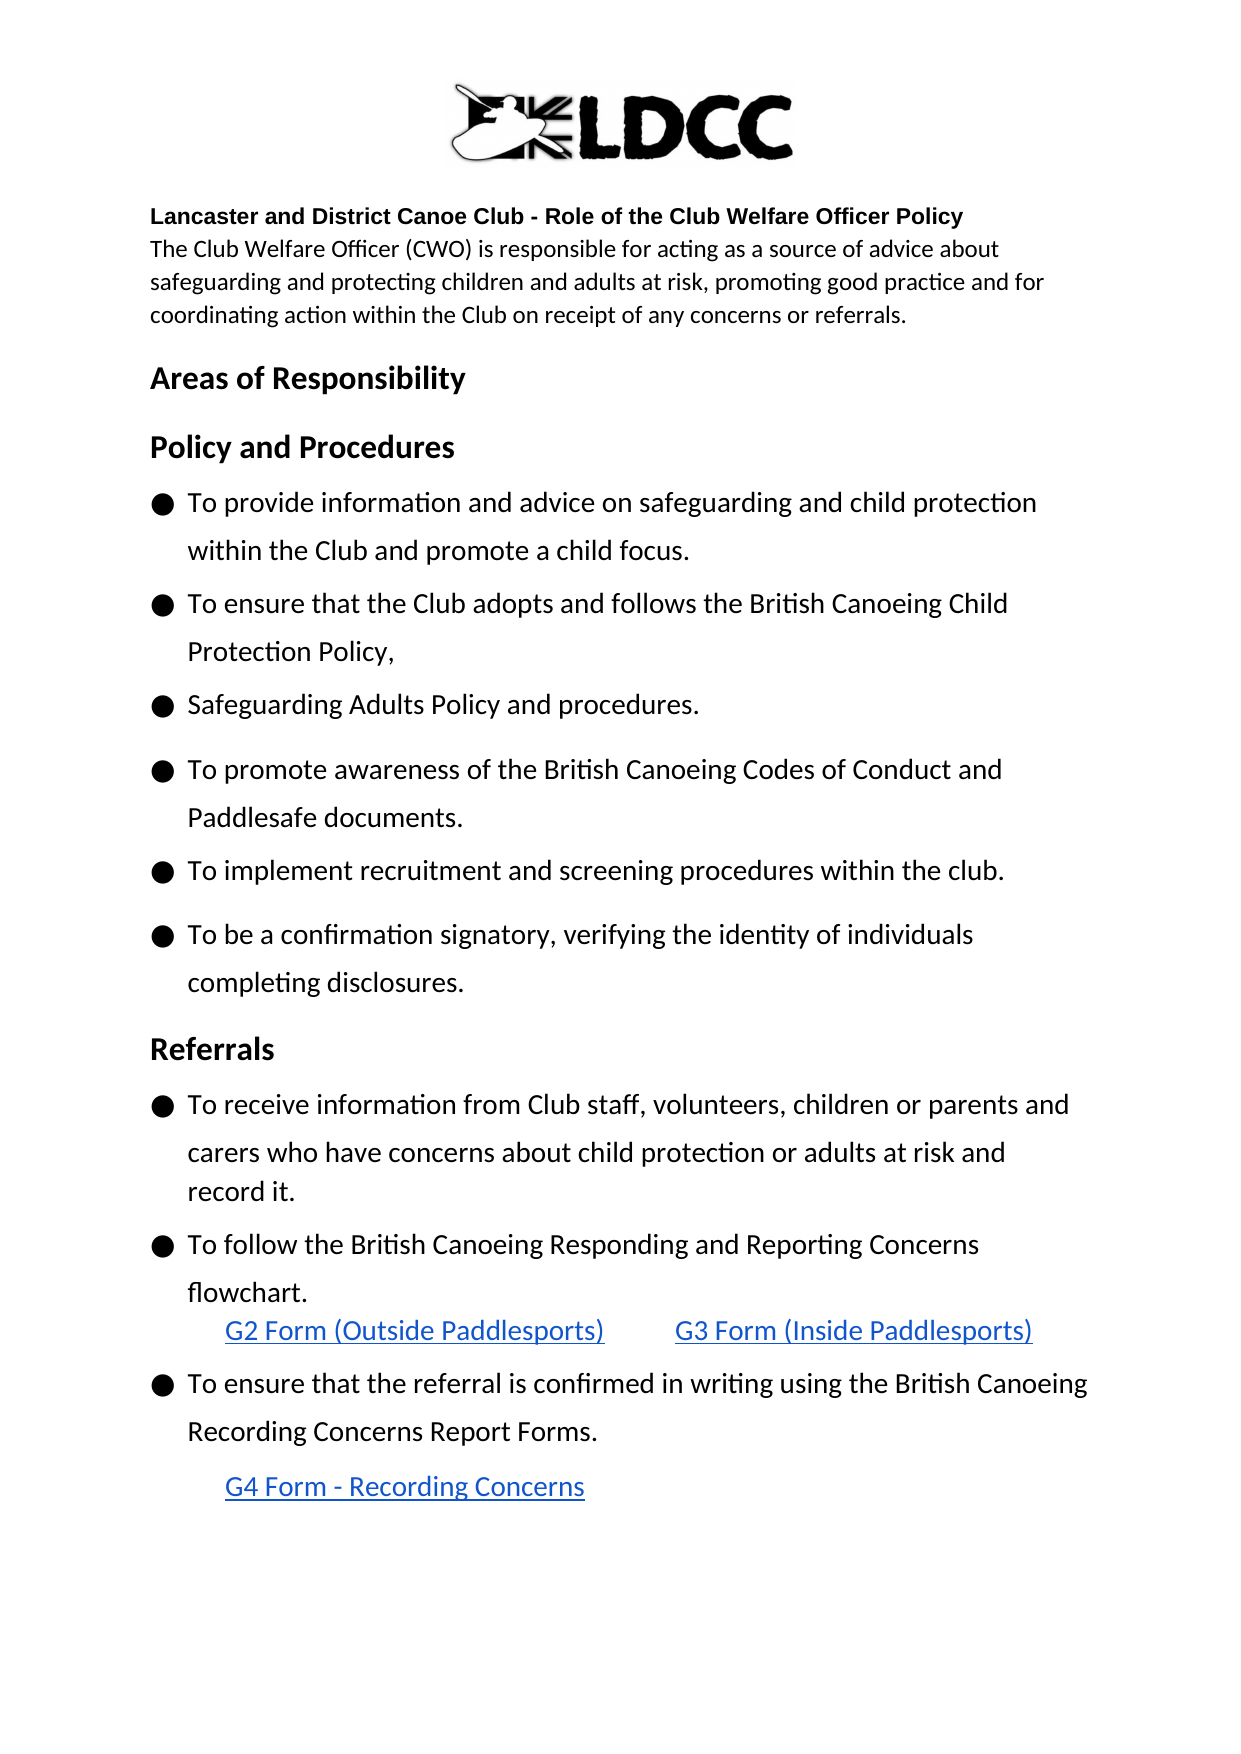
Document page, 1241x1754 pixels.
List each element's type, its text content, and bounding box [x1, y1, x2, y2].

list To implement recruitment and screening procedures within the club. [150, 837, 1090, 897]
text G2 Form (Outside Paddlesports) G3 Form (Inside Paddlesports) [225, 1312, 1090, 1348]
list To receive information from Club staff, volunteers, children or parents and carers who have concerns about child protection or adults at risk and record it. [150, 1072, 1090, 1208]
list To be a confirmation signatory, verifying the identity of individuals completing disclosures. [150, 902, 1090, 1000]
list To ensure that the Club adopts and follows the British Canoeing Child Protection Policy, [150, 571, 1090, 669]
subtitle Areas of Responsibility [150, 357, 1090, 397]
list Safeguarding Adults Policy and procedures. [150, 672, 1090, 731]
text Lancaster and District Canoe Club - Role of the Club Welfare Officer Policy [150, 203, 1090, 229]
picture [442, 75, 798, 169]
text The Club Welfare Officer (CWO) is responsible for acting as a source of advice about safeguarding and protecting children and adults at risk, promoting good practice and for coordinating action within the Club on receipt of any concerns or referrals. [150, 233, 1090, 329]
subtitle Referrals [150, 1028, 1090, 1068]
subtitle Policy and Procedures [150, 426, 1090, 466]
list To provide information and advice on safeguarding and child protection within the Club and promote a child focus. [150, 469, 1090, 568]
list To follow the British Canoeing Responding and Reporting Concerns flowchart. [150, 1211, 1090, 1309]
text G4 Form - Recording Concerns [225, 1468, 1090, 1504]
list To ensure that the referral is confirmed in writing using the British Canoeing Recording Concerns Report Forms. [150, 1351, 1090, 1449]
list To promote awareness of the British Canoeing Codes of Conduct and Paddlesafe documents. [150, 736, 1090, 834]
